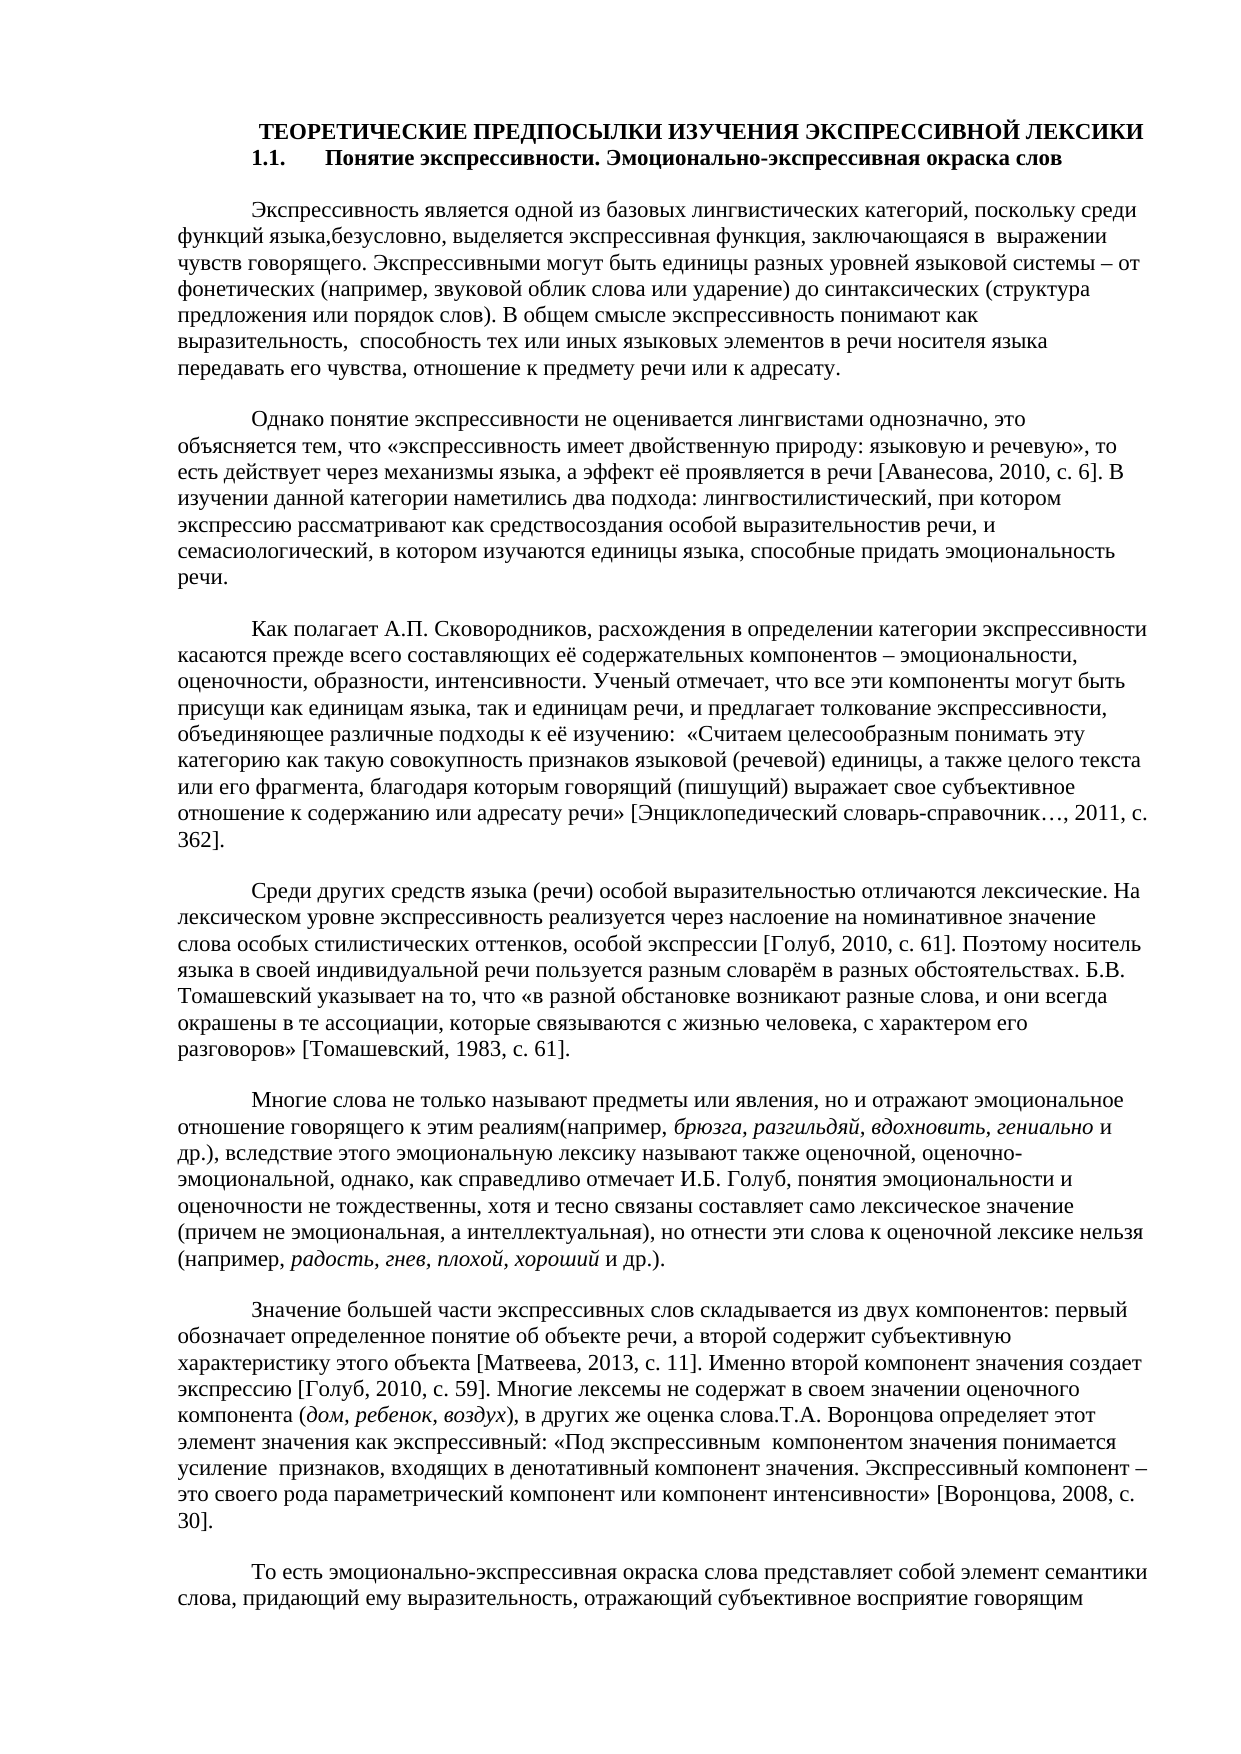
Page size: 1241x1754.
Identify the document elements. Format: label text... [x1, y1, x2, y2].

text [177, 1558, 1152, 1611]
text Однако понятие экспрессивности не оценивается лингвистами однозначно, это объясняется тем, что «экспрессивность имеет двойственную природу: языковую и речевую», то есть действует через механизмы языка, а эффект её проявляется в речи [Аванесова, 2010, с. 6]. В изучении данной категории наметились два подхода: лингвостилистический, при котором экспрессию рассматривают как средствосоздания особой выразительностив речи, и семасиологический, в котором изучаются единицы языка, способные придать эмоциональность речи. [177, 405, 1152, 590]
text Среди других средств языка (речи) особой выразительностью отличаются лексические. На лексическом уровне экспрессивность реализуется через наслоение на номинативное значение слова особых стилистических оттенков, особой экспрессии [Голуб, 2010, с. 61]. Поэтому носитель языка в своей индивидуальной речи пользуется разным словарём в разных обстоятельствах. Б.В. Томашевский указывает на то, что «в разной обстановке возникают разные слова, и они всегда окрашены в те ассоциации, которые связываются с жизнью человека, с характером его разговоров» [Томашевский, 1983, с. 61]. [177, 877, 1152, 1061]
text Как полагает А.П. Сковородников, расхождения в определении категории экспрессивности касаются прежде всего составляющих её содержательных компонентов – эмоциональности, оценочности, образности, интенсивности. Ученый отмечает, что все эти компоненты могут быть присущи как единицам языка, так и единицам речи, и предлагает толкование экспрессивности, объединяющее различные подходы к её изучению: «Считаем целесообразным понимать эту категорию как такую совокупность признаков языковой (речевой) единицы, а также целого текста или его фрагмента, благодаря которым говорящий (пишущий) выражает свое субъективное отношение к содержанию или адресату речи» [Энциклопедический словарь-справочник…, 2011, с. 362]. [177, 615, 1152, 852]
text ТЕОРЕТИЧЕСКИЕ ПРЕДПОСЫЛКИ ИЗУЧЕНИЯ ЭКСПРЕССИВНОЙ ЛЕКСИКИ [177, 118, 1152, 144]
text Экспрессивность является одной из базовых лингвистических категорий, поскольку среди функций языка,безусловно, выделяется экспрессивная функция, заключающаяся в выражении чувств говорящего. Экспрессивными могут быть единицы разных уровней языковой системы – от фонетических (например, звуковой облик слова или ударение) до синтаксических (структура предложения или порядок слов). В общем смысле экспрессивность понимают как выразительность, способность тех или иных языковых элементов в речи носителя языка передавать его чувства, отношение к предмету речи или к адресату. [177, 196, 1152, 380]
text 1.1. Понятие экспрессивности. Эмоционально-экспрессивная окраска слов [177, 144, 1152, 171]
text Многие слова не только называют предметы или явления, но и отражают эмоциональное отношение говорящего к этим реалиям(например, брюзга, разгильдяй, вдохновить, гениально и др.), вследствие этого эмоциональную лексику называют также оценочной, оценочно-эмоциональной, однако, как справедливо отмечает И.Б. Голуб, понятия эмоциональности и оценочности не тождественны, хотя и тесно связаны составляет само лексическое значение (причем не эмоциональная, а интеллектуальная), но отнести эти слова к оценочной лексике нельзя (например, радость, гнев, плохой, хороший и др.). [177, 1086, 1152, 1271]
text Значение большей части экспрессивных слов складывается из двух компонентов: первый обозначает определенное понятие об объекте речи, а второй содержит субъективную характеристику этого объекта [Матвеева, 2013, с. 11]. Именно второй компонент значения создает экспрессию [Голуб, 2010, с. 59]. Многие лексемы не содержат в своем значении оценочного компонента (дом, ребенок, воздух), в других же оценка слова.Т.А. Воронцова определяет этот элемент значения как экспрессивный: «Под экспрессивным компонентом значения понимается усиление признаков, входящих в денотативный компонент значения. Экспрессивный компонент – это своего рода параметрический компонент или компонент интенсивности» [Воронцова, 2008, с. 30]. [177, 1296, 1152, 1533]
